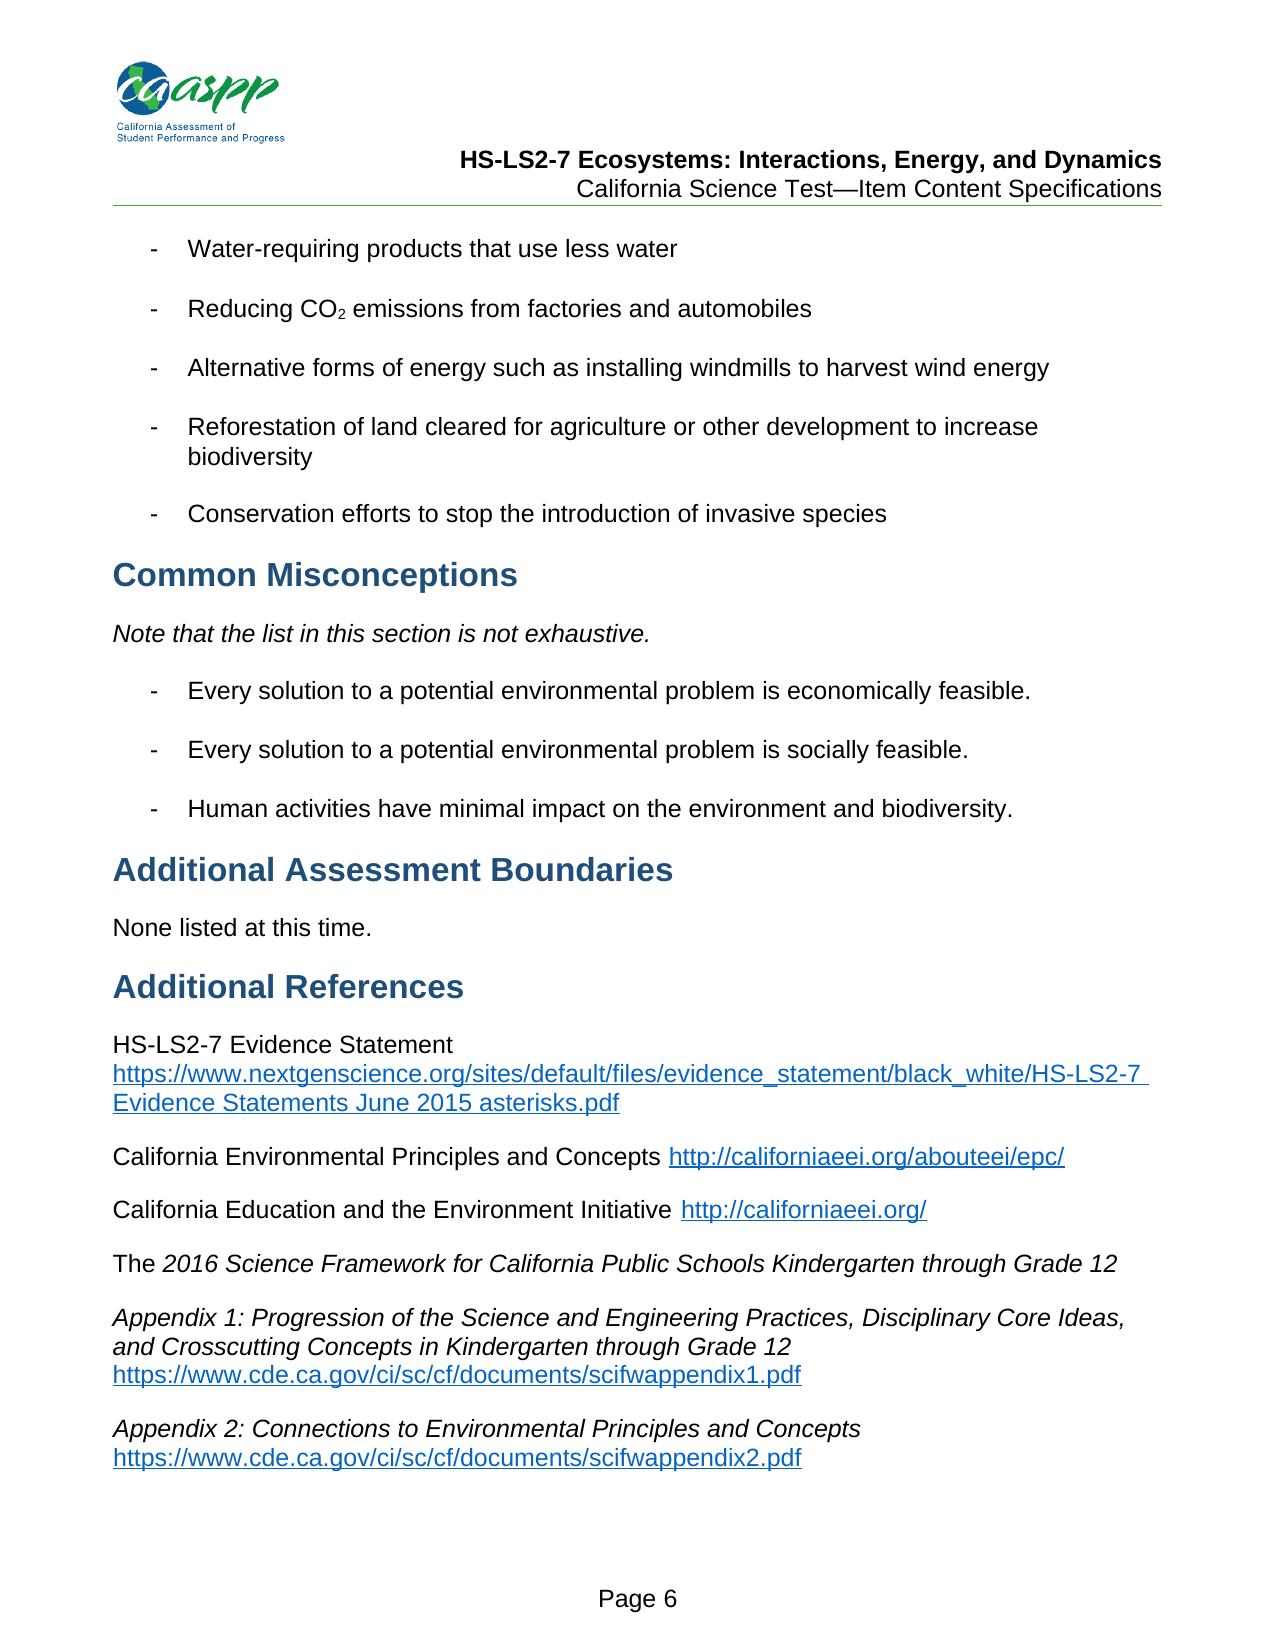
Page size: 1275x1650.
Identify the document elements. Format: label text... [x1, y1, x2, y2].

text Every solution to a potential environmental problem is economically feasible. [150, 672, 1162, 706]
text Conservation efforts to stop the introduction of invasive species [150, 496, 1162, 530]
text Every solution to a potential environmental problem is socially feasible. [150, 731, 1162, 766]
text Reducing CO2 emissions from factories and automobiles [150, 290, 1162, 324]
text California Education and the Environment Initiative http://californiaeei.org/ [112, 1195, 1162, 1224]
subtitle Common Misconceptions [112, 555, 1162, 594]
text Human activities have minimal impact on the environment and biodiversity. [150, 791, 1162, 824]
text None listed at this time. [112, 913, 1162, 942]
text Water-requiring products that use less water [150, 231, 1162, 265]
subtitle Additional Assessment Boundaries [112, 849, 1162, 888]
text HS-LS2-7 Evidence Statement https://www.nextgenscience.org/sites/default/files/evidence_statement/black_white/HS-LS2-7 Evidence Statements June 2015 asterisks.pdf [112, 1030, 1162, 1116]
text The 2016 Science Framework for California Public Schools Kindergarten through Grade 12 [112, 1249, 1162, 1278]
text Note that the list in this section is not exhaustive. [112, 619, 1162, 647]
text Alternative forms of energy such as installing windmills to harvest wind energy [150, 349, 1162, 383]
picture [112, 60, 287, 146]
text Appendix 2: Connections to Environmental Principles and Concepts https://www.cde.ca.gov/ci/sc/cf/documents/scifwappendix2.pdf [113, 1414, 1162, 1471]
subtitle Additional References [112, 967, 1162, 1005]
text California Environmental Principles and Concepts http://californiaeei.org/abouteei/epc/ [112, 1141, 1162, 1170]
text Appendix 1: Progression of the Science and Engineering Practices, Disciplinary Core Ideas, and Crosscutting Concepts in Kindergarten through Grade 12 https://www.cde.ca.gov/ci/sc/cf/documents/scifwappendix1.pdf [112, 1303, 1162, 1389]
text Reforestation of land cleared for agriculture or other development to increase biodiversity [150, 408, 1162, 471]
